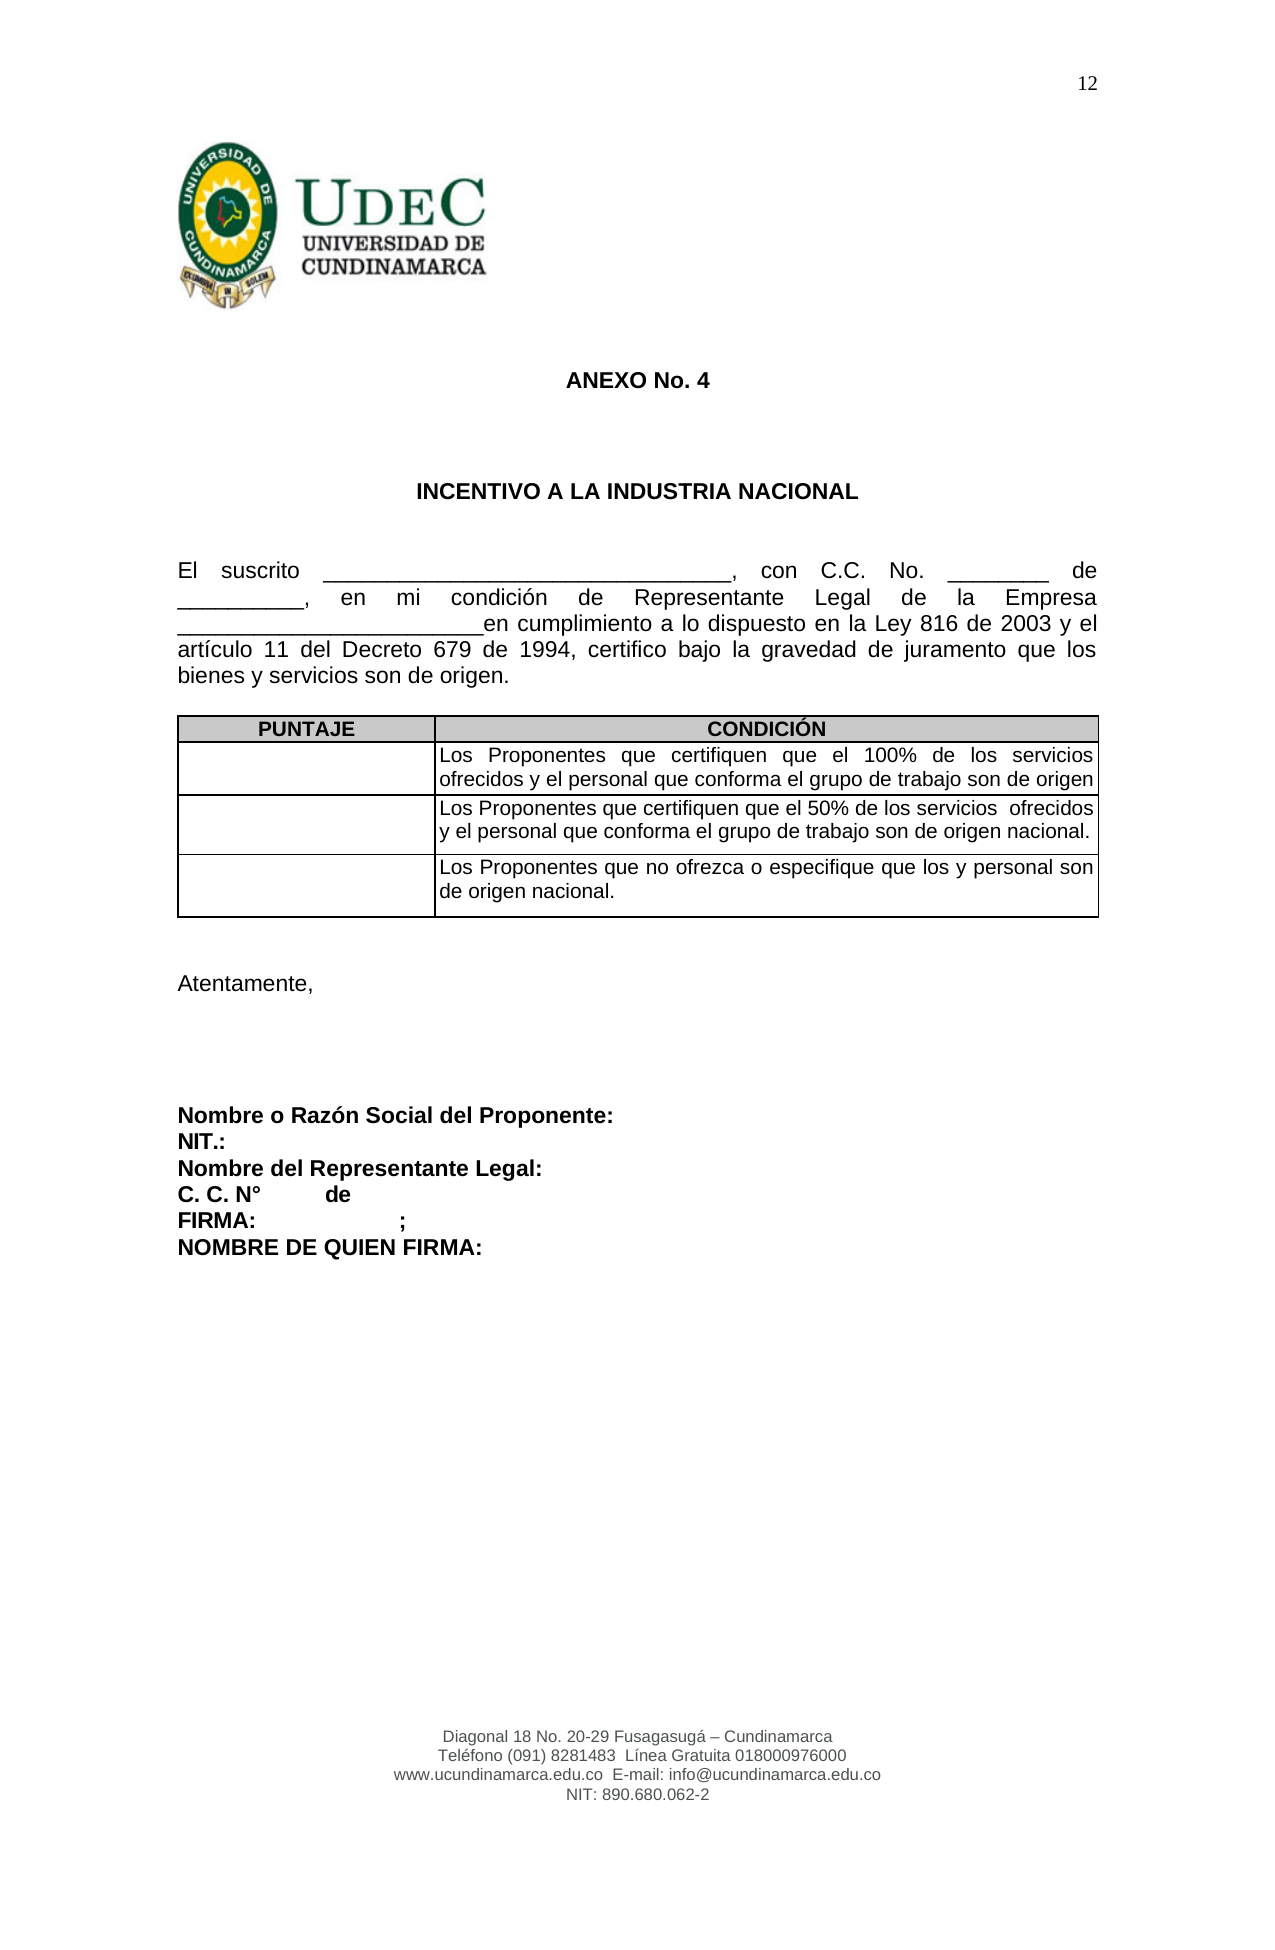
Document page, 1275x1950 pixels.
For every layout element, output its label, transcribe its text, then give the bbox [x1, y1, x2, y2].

table_header CONDICIÓN [436, 717, 1098, 741]
table_cell Los Proponentes que certifiquen que el 50% de los servicios ofrecidos y el personal que conforma el grupo de trabajo son de origen nacional. [436, 796, 1098, 853]
text FIRMA: ; [177, 1207, 1098, 1234]
text C. C. N° de [177, 1181, 1098, 1207]
text Atentamente, [177, 970, 1098, 997]
text Nombre o Razón Social del Proponente: [177, 1102, 1098, 1128]
text INCENTIVO A LA INDUSTRIA NACIONAL [177, 478, 1098, 504]
text NIT.: [177, 1128, 1098, 1155]
text ANEXO No. 4 [177, 367, 1098, 393]
text NOMBRE DE QUIEN FIRMA: [177, 1234, 1098, 1260]
table_cell [179, 855, 434, 916]
table_cell Los Proponentes que no ofrezca o especifique que los y personal son de origen nacional. [436, 855, 1098, 916]
table_cell [179, 743, 434, 794]
text Nombre del Representante Legal: [177, 1155, 1098, 1181]
table_cell Los Proponentes que certifiquen que el 100% de los servicios ofrecidos y el personal que conforma el grupo de trabajo son de origen nacional. [436, 743, 1098, 794]
text El suscrito ________________________________, con C.C. No. ________ de __________, en mi condición de Representante Legal de la Empresa ________________________en cumplimiento a lo dispuesto en la Ley 816 de 2003 y el artículo 11 del Decreto 679 de 1994, certifico bajo la gravedad de juramento que los bienes y servicios son de origen. [177, 557, 1098, 689]
table_cell [179, 796, 434, 853]
picture [177, 141, 489, 311]
table_header PUNTAJE [179, 717, 434, 741]
